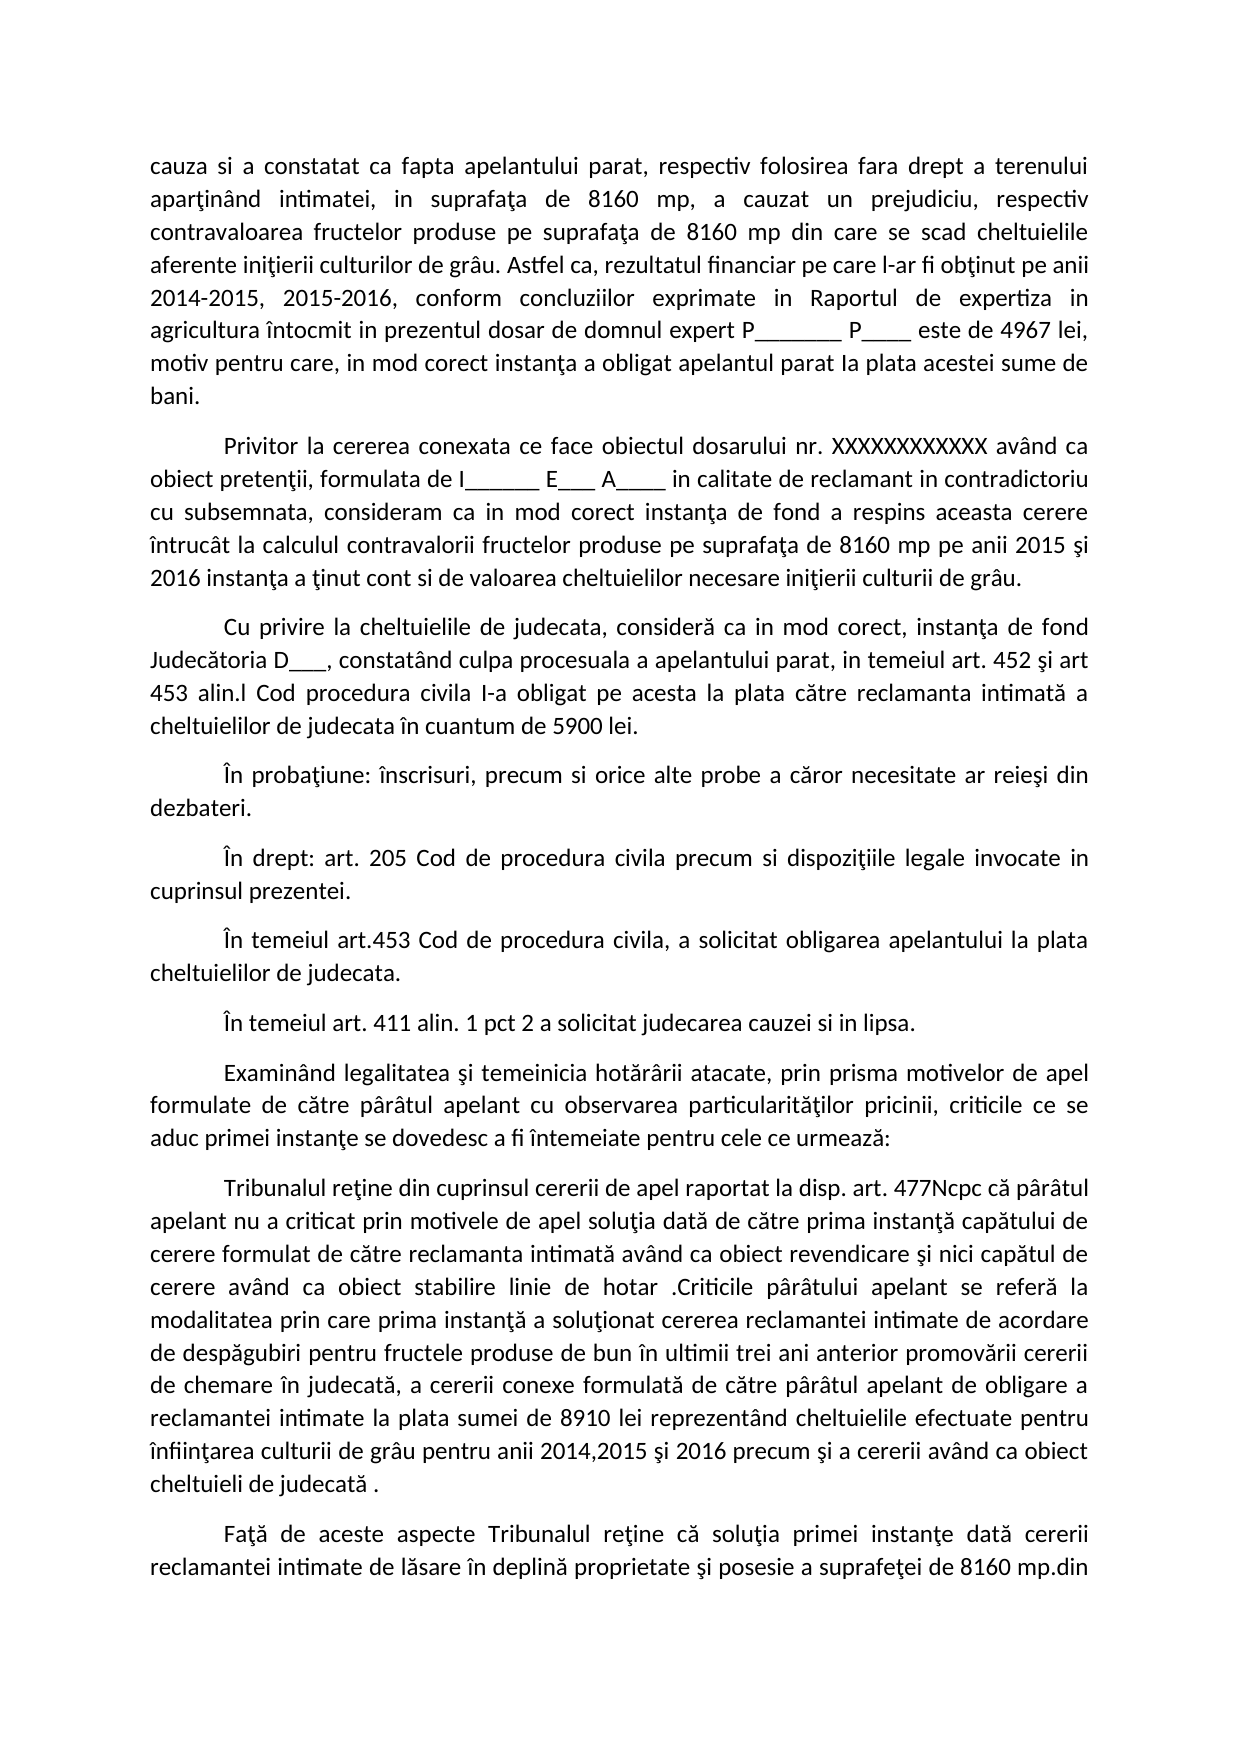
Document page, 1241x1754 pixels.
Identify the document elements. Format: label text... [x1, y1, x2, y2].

text Privitor la cererea conexata ce face obiectul dosarului nr. XXXXXXXXXXXX având ca obiect pretenţii, formulata de I______ E___ A____ in calitate de reclamant in contradictoriu cu subsemnata, consideram ca in mod corect instanţa de fond a respins aceasta cerere întrucât la calculul contravalorii fructelor produse pe suprafaţa de 8160 mp pe anii 2015 şi 2016 instanţa a ţinut cont si de valoarea cheltuielilor necesare iniţierii culturii de grâu. [150, 430, 1090, 592]
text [150, 150, 1090, 411]
text În drept: art. 205 Cod de procedura civila precum si dispoziţiile legale invocate in cuprinsul prezentei. [150, 842, 1090, 906]
text În temeiul art. 411 alin. 1 pct 2 a solicitat judecarea cauzei si in lipsa. [150, 1007, 1090, 1038]
text Tribunalul reţine din cuprinsul cererii de apel raportat la disp. art. 477Ncpc că pârâtul apelant nu a criticat prin motivele de apel soluţia dată de către prima instanţă capătului de cerere formulat de către reclamanta intimată având ca obiect revendicare şi nici capătul de cerere având ca obiect stabilire linie de hotar .Criticile pârâtului apelant se referă la modalitatea prin care prima instanţă a soluţionat cererea reclamantei intimate de acordare de despăgubiri pentru fructele produse de bun în ultimii trei ani anterior promovării cererii de chemare în judecată, a cererii conexe formulată de către pârâtul apelant de obligare a reclamantei intimate la plata sumei de 8910 lei reprezentând cheltuielile efectuate pentru înfiinţarea culturii de grâu pentru anii 2014,2015 şi 2016 precum şi a cererii având ca obiect cheltuieli de judecată . [150, 1172, 1090, 1499]
text În probaţiune: înscrisuri, precum si orice alte probe a căror necesitate ar reieşi din dezbateri. [150, 759, 1090, 823]
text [150, 1518, 1090, 1581]
text Examinând legalitatea şi temeinicia hotărârii atacate, prin prisma motivelor de apel formulate de către pârâtul apelant cu observarea particularităţilor pricinii, criticile ce se aduc primei instanţe se dovedesc a fi întemeiate pentru cele ce urmează: [150, 1057, 1090, 1153]
text În temeiul art.453 Cod de procedura civila, a solicitat obligarea apelantului la plata cheltuielilor de judecata. [150, 924, 1090, 988]
text Cu privire la cheltuielile de judecata, consideră ca in mod corect, instanţa de fond Judecătoria D___, constatând culpa procesuala a apelantului parat, in temeiul art. 452 şi art 453 alin.l Cod procedura civila I-a obligat pe acesta la plata către reclamanta intimată a cheltuielilor de judecata în cuantum de 5900 lei. [150, 611, 1090, 741]
